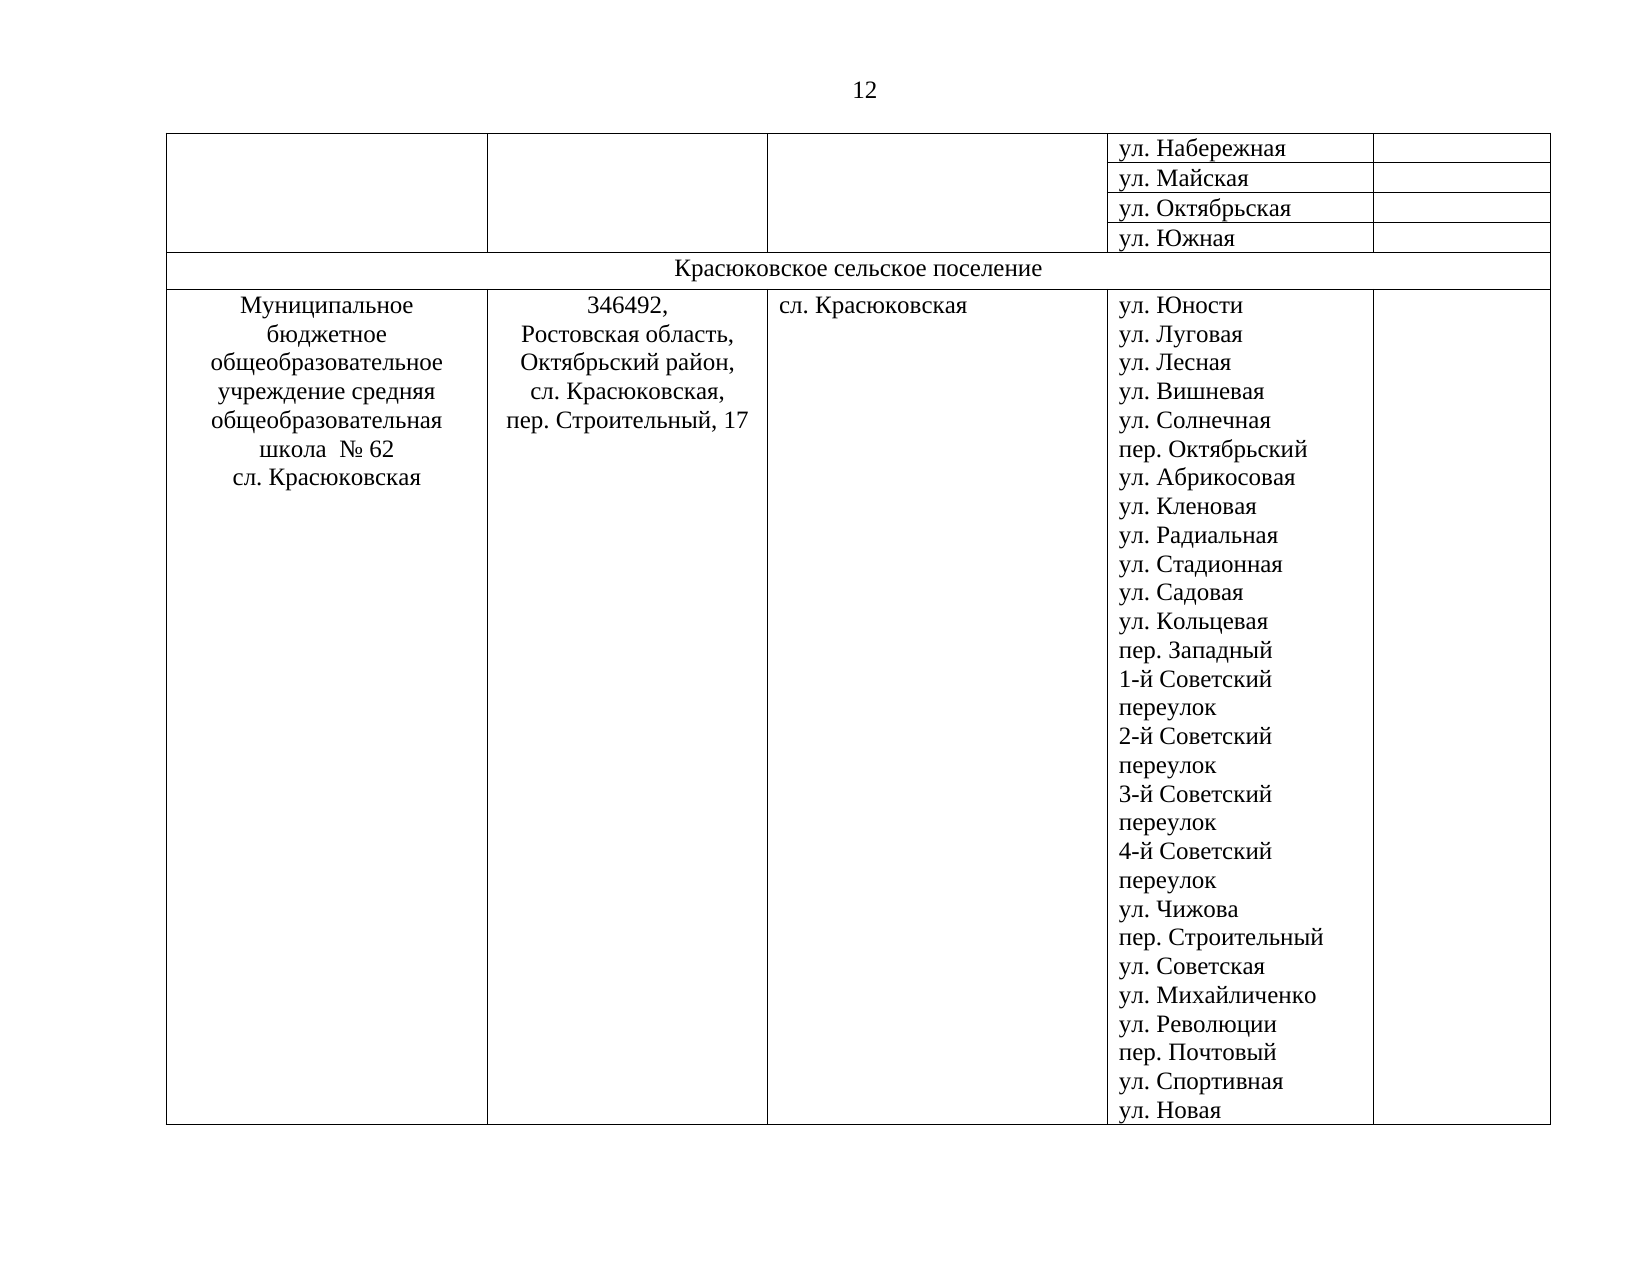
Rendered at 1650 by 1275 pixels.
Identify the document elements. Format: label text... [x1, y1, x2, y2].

table_cell Красюковское сельское поселение [167, 253, 1550, 289]
table_cell ул. Южная [1108, 223, 1373, 252]
table_cell ул. Майская [1108, 163, 1373, 192]
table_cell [1108, 290, 1373, 1124]
table_cell [1374, 290, 1550, 1124]
table_cell [1374, 223, 1550, 252]
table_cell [488, 290, 767, 1124]
table_cell [1374, 134, 1550, 162]
table_cell ул. Набережная [1108, 134, 1373, 162]
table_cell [768, 290, 1107, 1124]
table_cell [1374, 193, 1550, 222]
table_cell ул. Октябрьская [1108, 193, 1373, 222]
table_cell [167, 290, 487, 1124]
table_cell [1374, 163, 1550, 192]
